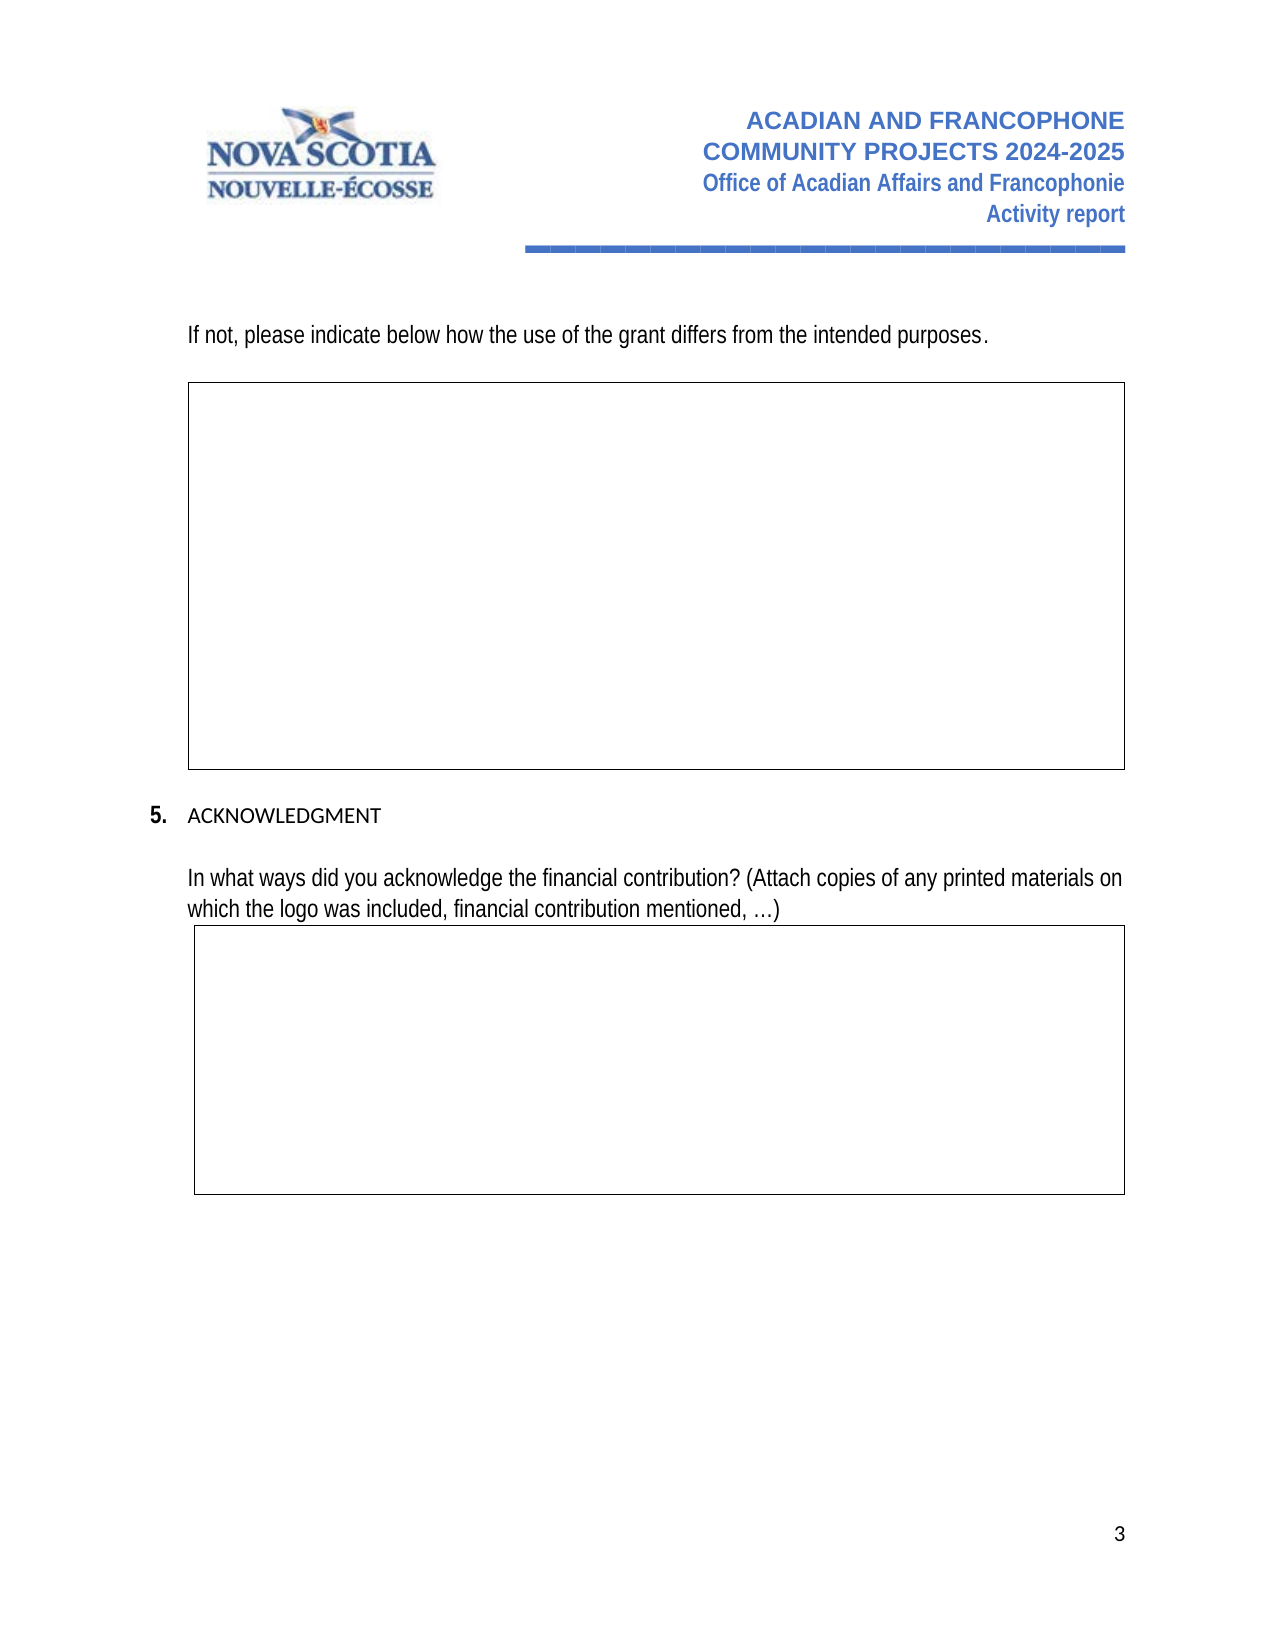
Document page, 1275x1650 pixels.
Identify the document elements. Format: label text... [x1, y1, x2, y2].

picture [206, 106, 443, 205]
table_header [189, 383, 1124, 768]
table_header [195, 926, 1124, 1194]
list . [187, 320, 1125, 348]
